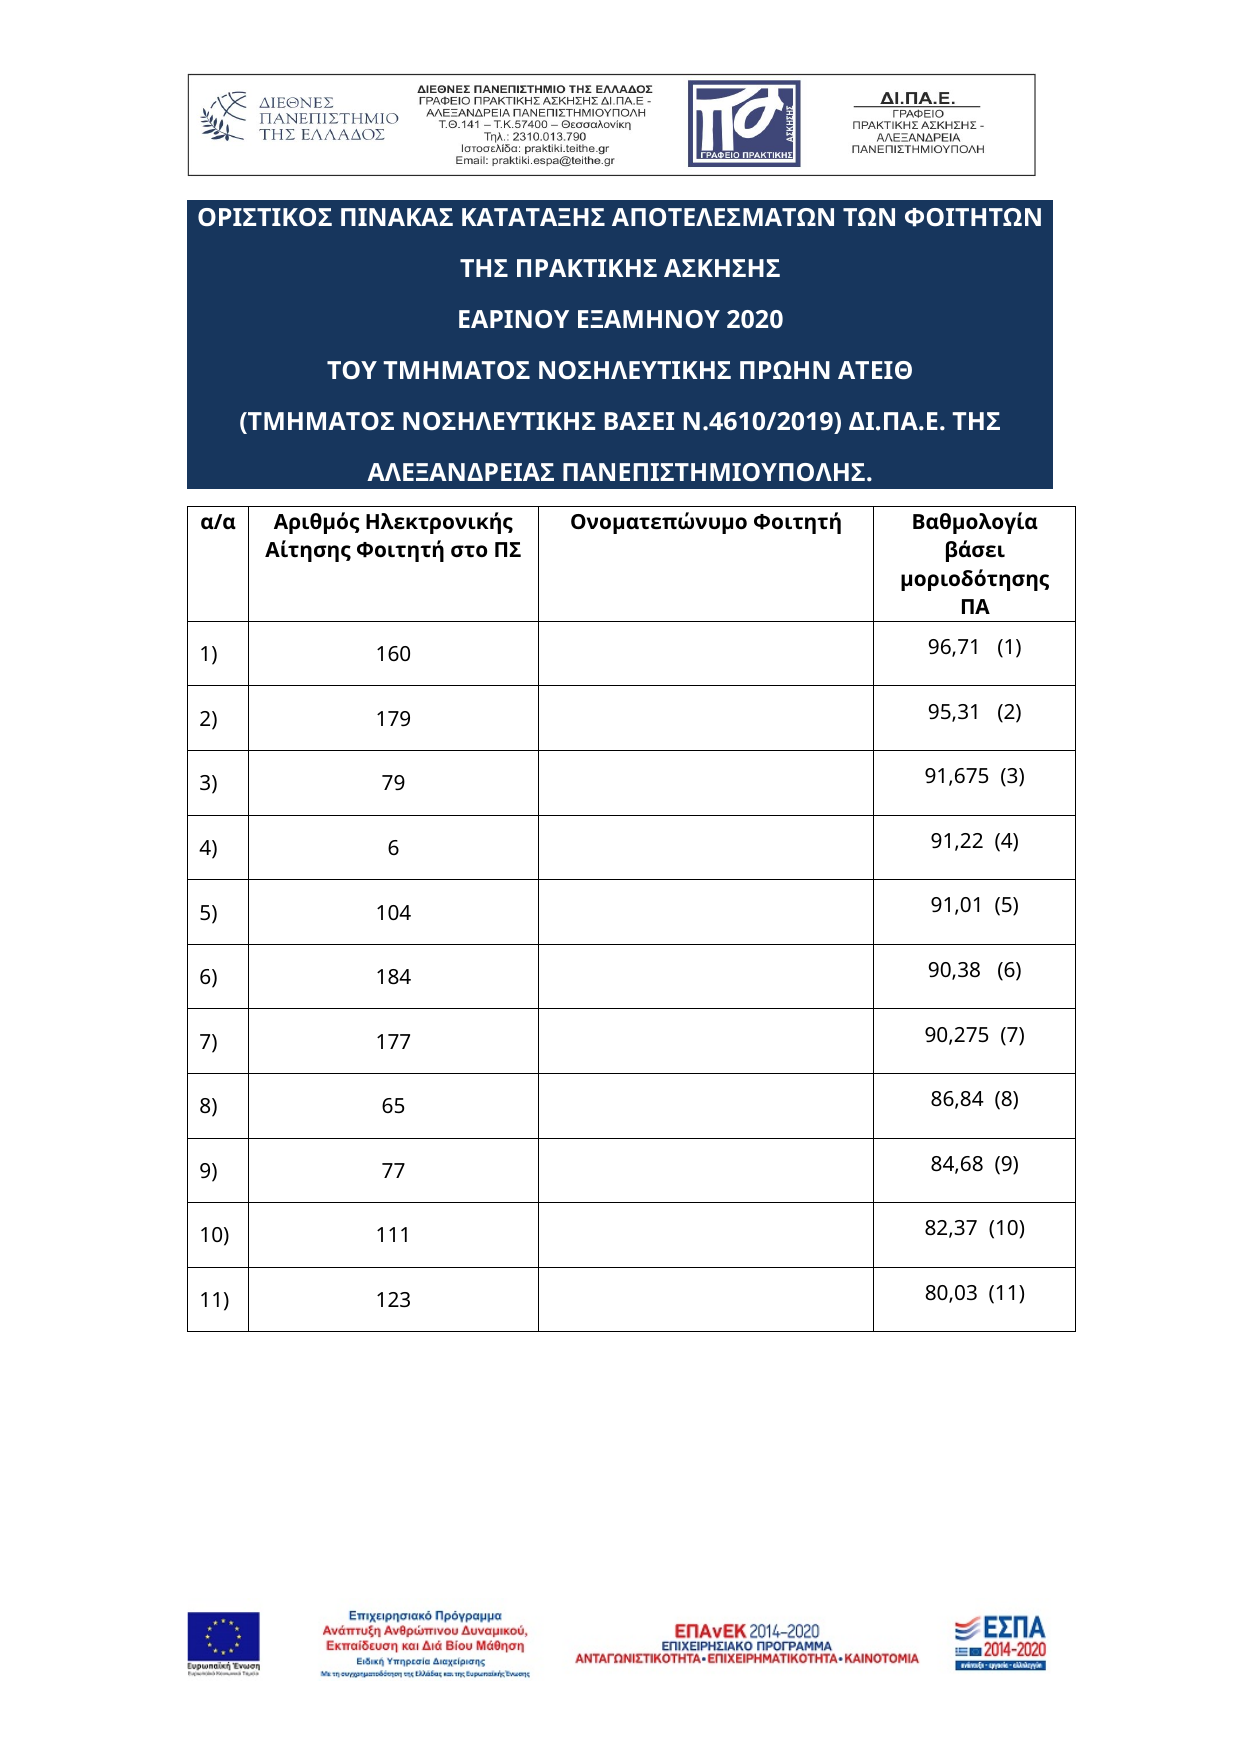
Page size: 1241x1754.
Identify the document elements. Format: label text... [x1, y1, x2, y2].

table_cell [539, 1268, 873, 1331]
table_cell 6 [249, 816, 538, 879]
table_cell 177 [249, 1009, 538, 1073]
table_cell [539, 1009, 873, 1073]
table_header α/α [188, 507, 248, 621]
table_cell [188, 945, 248, 1008]
table_cell 95,31 (2) [874, 686, 1075, 750]
table_cell 80,03 (11) [874, 1268, 1075, 1331]
table_cell [539, 751, 873, 814]
table_cell [539, 1203, 873, 1267]
picture [187, 1598, 1053, 1681]
table_cell [188, 686, 248, 750]
table_cell [539, 622, 873, 685]
table_cell [188, 1268, 248, 1331]
table_cell 90,275 (7) [874, 1009, 1075, 1073]
table_header Ονοματεπώνυμο Φοιτητή [539, 507, 873, 621]
table_cell 179 [249, 686, 538, 750]
text ΟΡΙΣΤΙΚΟΣ ΠΙΝΑΚΑΣ ΚΑΤΑΤΑΞΗΣ ΑΠΟΤΕΛΕΣΜΑΤΩΝ ΤΩΝ ΦΟΙΤΗΤΩΝ ΤΗΣ ΠΡΑΚΤΙΚΗΣ ΑΣΚΗΣΗΣ [187, 200, 1053, 285]
table_cell [188, 1203, 248, 1267]
table_cell 65 [249, 1074, 538, 1137]
table_cell [539, 816, 873, 879]
table_cell 96,71 (1) [874, 622, 1075, 685]
table_cell 84,68 (9) [874, 1139, 1075, 1202]
text ΤΟΥ ΤΜΗΜΑΤΟΣ ΝΟΣΗΛΕΥΤΙΚΗΣ ΠΡΩΗΝ ΑΤΕΙΘ [187, 353, 1053, 387]
table_cell [188, 751, 248, 814]
table_cell 91,22 (4) [874, 816, 1075, 879]
table_cell 82,37 (10) [874, 1203, 1075, 1267]
table_cell [539, 1074, 873, 1137]
table_cell 91,675 (3) [874, 751, 1075, 814]
table_cell 91,01 (5) [874, 880, 1075, 944]
table_cell 79 [249, 751, 538, 814]
picture [187, 73, 1036, 200]
text ΕΑΡΙΝΟΥ ΕΞΑΜΗΝΟΥ 2020 [187, 302, 1053, 336]
table_cell [188, 816, 248, 879]
table_cell 90,38 (6) [874, 945, 1075, 1008]
table_cell 123 [249, 1268, 538, 1331]
table_cell [188, 1009, 248, 1073]
text (ΤΜΗΜΑΤΟΣ ΝΟΣΗΛΕΥΤΙΚΗΣ ΒΑΣΕΙ Ν.4610/2019) ΔΙ.ΠΑ.Ε. ΤΗΣ ΑΛΕΞΑΝΔΡΕΙΑΣ ΠΑΝΕΠΙΣΤΗΜΙΟΥΠΟΛΗΣ. [187, 404, 1053, 489]
table_cell 111 [249, 1203, 538, 1267]
table_cell [188, 880, 248, 944]
table_cell 86,84 (8) [874, 1074, 1075, 1137]
table_cell [539, 945, 873, 1008]
table_cell [539, 686, 873, 750]
table_cell [539, 880, 873, 944]
table_cell [539, 1139, 873, 1202]
table_cell 77 [249, 1139, 538, 1202]
table_cell 160 [249, 622, 538, 685]
table_cell [188, 1074, 248, 1137]
table_header Αριθμός Ηλεκτρονικής Αίτησης Φοιτητή στο ΠΣ [249, 507, 538, 621]
table_header Βαθμολογία βάσει μοριοδότησης ΠΑ [874, 507, 1075, 621]
table_cell [188, 622, 248, 685]
table_cell 104 [249, 880, 538, 944]
table_cell 184 [249, 945, 538, 1008]
table_cell [188, 1139, 248, 1202]
